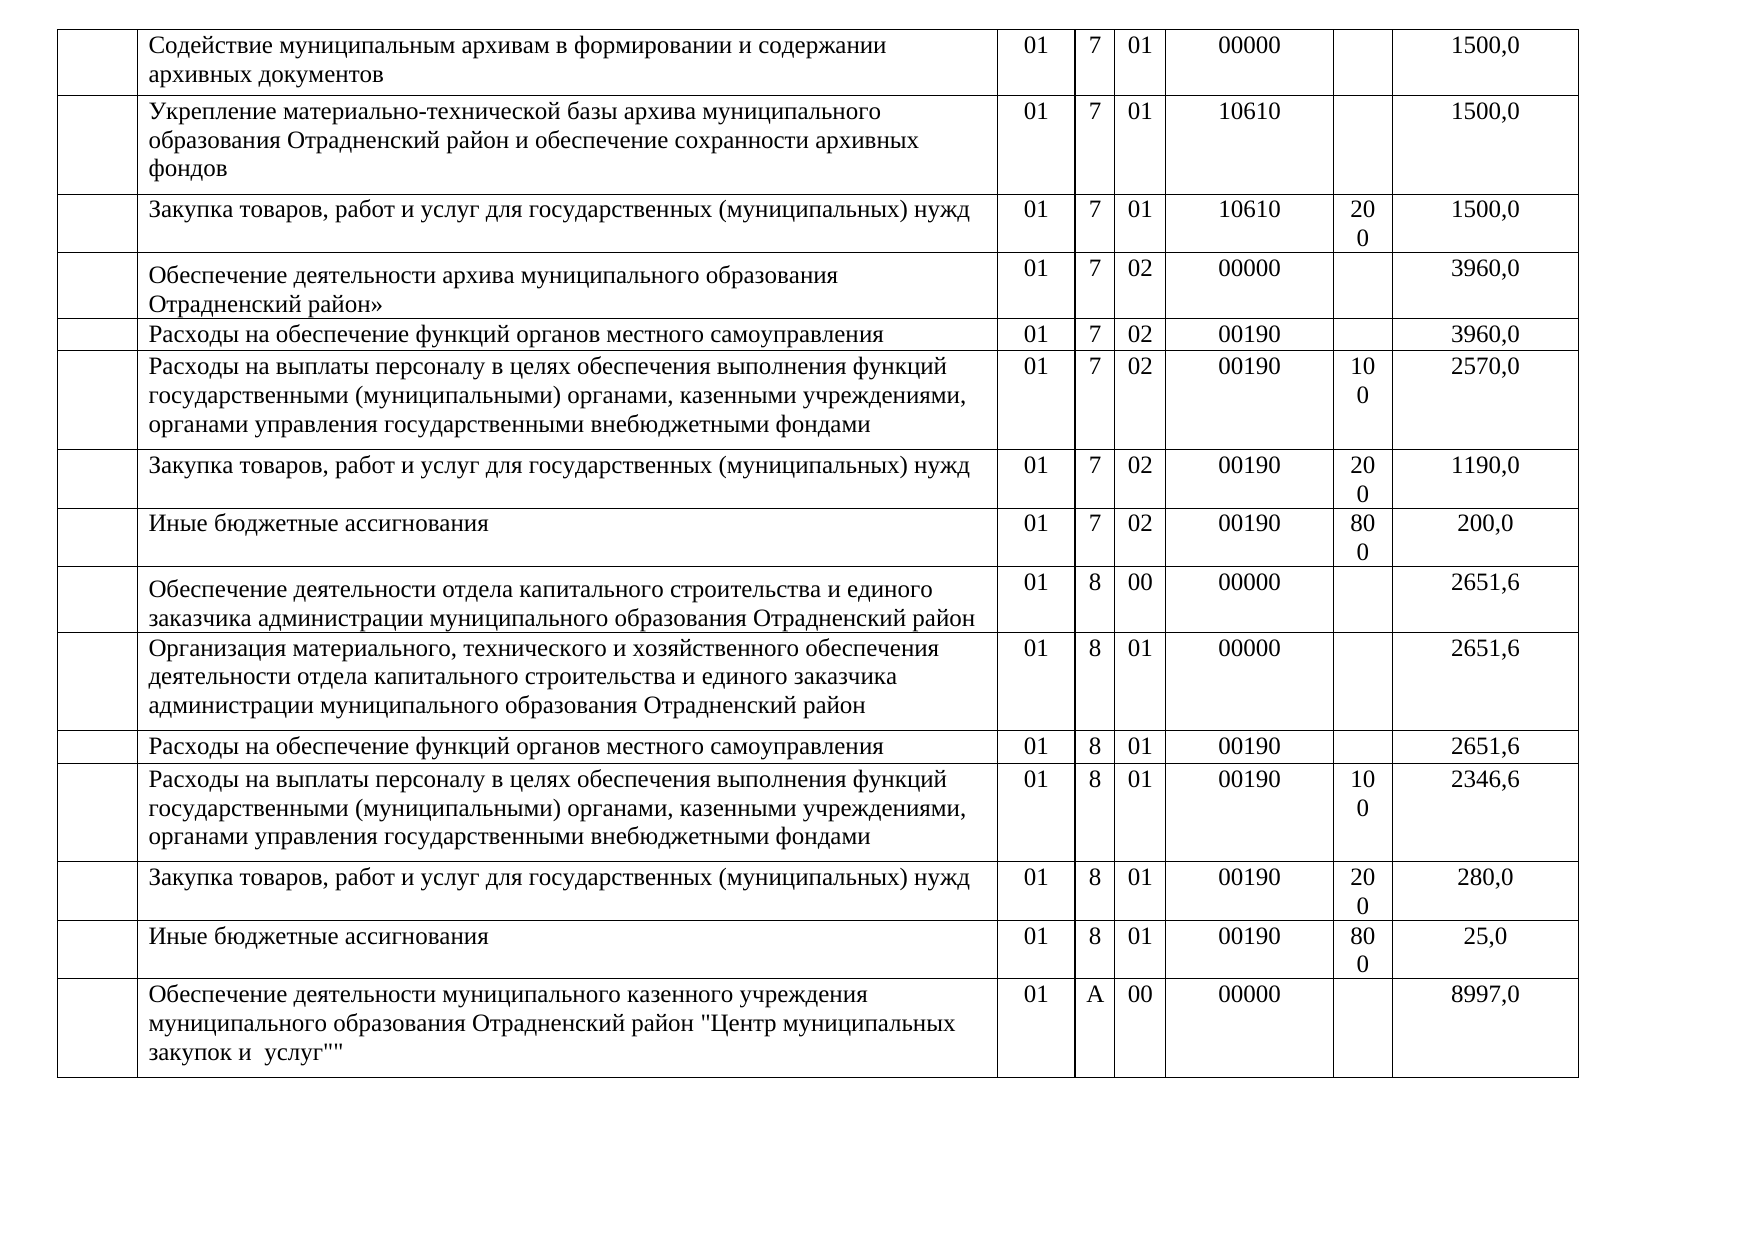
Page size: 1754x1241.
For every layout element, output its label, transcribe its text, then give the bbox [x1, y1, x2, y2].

table_cell 01 [998, 633, 1074, 730]
table_cell Организация материального, технического и хозяйственного обеспечения деятельности отдела капитального строительства и единого заказчика администрации муниципального образования Отрадненский район [138, 633, 997, 730]
table_cell 01 [998, 195, 1074, 252]
table_cell 00190 [1166, 351, 1333, 449]
table_cell 00000 [1166, 30, 1333, 95]
table_cell 01 [998, 567, 1074, 632]
table_cell Иные бюджетные ассигнования [138, 921, 997, 978]
table_cell 00000 [1166, 253, 1333, 318]
table_cell 8 [1076, 633, 1114, 730]
table_cell 7 [1076, 253, 1114, 318]
table_cell 01 [998, 319, 1074, 350]
table_cell 01 [1115, 731, 1165, 763]
table_cell 200 [1334, 862, 1392, 920]
table_cell 00190 [1166, 921, 1333, 978]
table_cell 7 [1076, 351, 1114, 449]
table_cell [58, 509, 137, 566]
table_cell Расходы на обеспечение функций органов местного самоуправления [138, 319, 997, 350]
table_cell 01 [1115, 30, 1165, 95]
table_cell 800 [1334, 509, 1392, 566]
table_cell 02 [1115, 351, 1165, 449]
table_cell 01 [1115, 96, 1165, 193]
table_cell [58, 921, 137, 978]
table_cell Закупка товаров, работ и услуг для государственных (муниципальных) нужд [138, 450, 997, 507]
table_cell 00190 [1166, 509, 1333, 566]
table_cell 00190 [1166, 764, 1333, 861]
table_cell 02 [1115, 509, 1165, 566]
table_cell 01 [998, 921, 1074, 978]
table_cell 2346,6 [1393, 764, 1578, 861]
table_cell [1334, 96, 1392, 193]
table_cell 01 [998, 764, 1074, 861]
table_cell 01 [1115, 764, 1165, 861]
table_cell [138, 979, 997, 1077]
table_cell Закупка товаров, работ и услуг для государственных (муниципальных) нужд [138, 195, 997, 252]
table_cell [58, 30, 137, 95]
table_cell 00190 [1166, 731, 1333, 763]
table_cell 00190 [1166, 450, 1333, 507]
table_cell 1500,0 [1393, 30, 1578, 95]
table_cell 10610 [1166, 195, 1333, 252]
table_cell 8 [1076, 567, 1114, 632]
table_cell 02 [1115, 450, 1165, 507]
table_cell 01 [998, 253, 1074, 318]
table_cell 1500,0 [1393, 96, 1578, 193]
table_cell 01 [998, 862, 1074, 920]
table_cell [58, 351, 137, 449]
table_cell Содействие муниципальным архивам в формировании и содержании архивных документов [138, 30, 997, 95]
table_cell 00 [1115, 979, 1165, 1077]
table_cell 200 [1334, 450, 1392, 507]
table_cell [1334, 633, 1392, 730]
table_cell 8 [1076, 731, 1114, 763]
table_cell [58, 979, 137, 1077]
table_cell 00000 [1166, 979, 1333, 1077]
table_cell 800 [1334, 921, 1392, 978]
table_cell 3960,0 [1393, 253, 1578, 318]
table_cell 8 [1076, 921, 1114, 978]
table_cell [1334, 253, 1392, 318]
table_cell 1190,0 [1393, 450, 1578, 507]
table_cell Расходы на обеспечение функций органов местного самоуправления [138, 731, 997, 763]
table_cell 1500,0 [1393, 195, 1578, 252]
table_cell 10610 [1166, 96, 1333, 193]
table_cell [58, 633, 137, 730]
table_cell 8 [1076, 862, 1114, 920]
table_cell 7 [1076, 96, 1114, 193]
table_cell Закупка товаров, работ и услуг для государственных (муниципальных) нужд [138, 862, 997, 920]
table_cell [58, 253, 137, 318]
table_cell А [1076, 979, 1114, 1077]
table_cell 280,0 [1393, 862, 1578, 920]
table_cell 100 [1334, 764, 1392, 861]
table_cell [1334, 567, 1392, 632]
table_cell 2651,6 [1393, 633, 1578, 730]
table_cell 200,0 [1393, 509, 1578, 566]
table_cell 100 [1334, 351, 1392, 449]
table_cell 01 [998, 979, 1074, 1077]
table_cell 7 [1076, 450, 1114, 507]
table_cell 3960,0 [1393, 319, 1578, 350]
table_cell 01 [998, 731, 1074, 763]
table_cell [58, 731, 137, 763]
table_cell 01 [1115, 921, 1165, 978]
table_cell 01 [998, 96, 1074, 193]
table_cell 01 [1115, 633, 1165, 730]
table_cell Обеспечение деятельности отдела капитального строительства и единого заказчика администрации муниципального образования Отрадненский район [138, 567, 997, 632]
table_cell [58, 195, 137, 252]
table_cell [1334, 731, 1392, 763]
table_cell 01 [998, 509, 1074, 566]
table_cell Укрепление материально-технической базы архива муниципального образования Отрадненский район и обеспечение сохранности архивных фондов [138, 96, 997, 193]
table_cell [58, 764, 137, 861]
table_cell 7 [1076, 195, 1114, 252]
table_cell 7 [1076, 319, 1114, 350]
table_cell [1334, 30, 1392, 95]
table_cell 01 [998, 30, 1074, 95]
table_cell 01 [998, 450, 1074, 507]
table_cell 2570,0 [1393, 351, 1578, 449]
table_cell 200 [1334, 195, 1392, 252]
table_cell 01 [998, 351, 1074, 449]
table_cell 02 [1115, 253, 1165, 318]
table_cell [1334, 319, 1392, 350]
table_cell [58, 319, 137, 350]
table_cell Иные бюджетные ассигнования [138, 509, 997, 566]
table_cell 2651,6 [1393, 731, 1578, 763]
table_cell 25,0 [1393, 921, 1578, 978]
table_cell 00190 [1166, 319, 1333, 350]
table_cell 01 [1115, 195, 1165, 252]
table_cell [58, 450, 137, 507]
table_cell [1334, 979, 1392, 1077]
table_cell 00000 [1166, 567, 1333, 632]
table_cell [58, 96, 137, 193]
table_cell 00190 [1166, 862, 1333, 920]
table_cell 02 [1115, 319, 1165, 350]
table_cell 00000 [1166, 633, 1333, 730]
table_cell 8 [1076, 764, 1114, 861]
table_cell 00 [1115, 567, 1165, 632]
table_cell 7 [1076, 509, 1114, 566]
table_cell [58, 567, 137, 632]
table_cell 7 [1076, 30, 1114, 95]
table_cell 8997,0 [1393, 979, 1578, 1077]
table_cell Обеспечение деятельности архива муниципального образования Отрадненский район» [138, 253, 997, 318]
table_cell 2651,6 [1393, 567, 1578, 632]
table_cell 01 [1115, 862, 1165, 920]
table_cell [58, 862, 137, 920]
